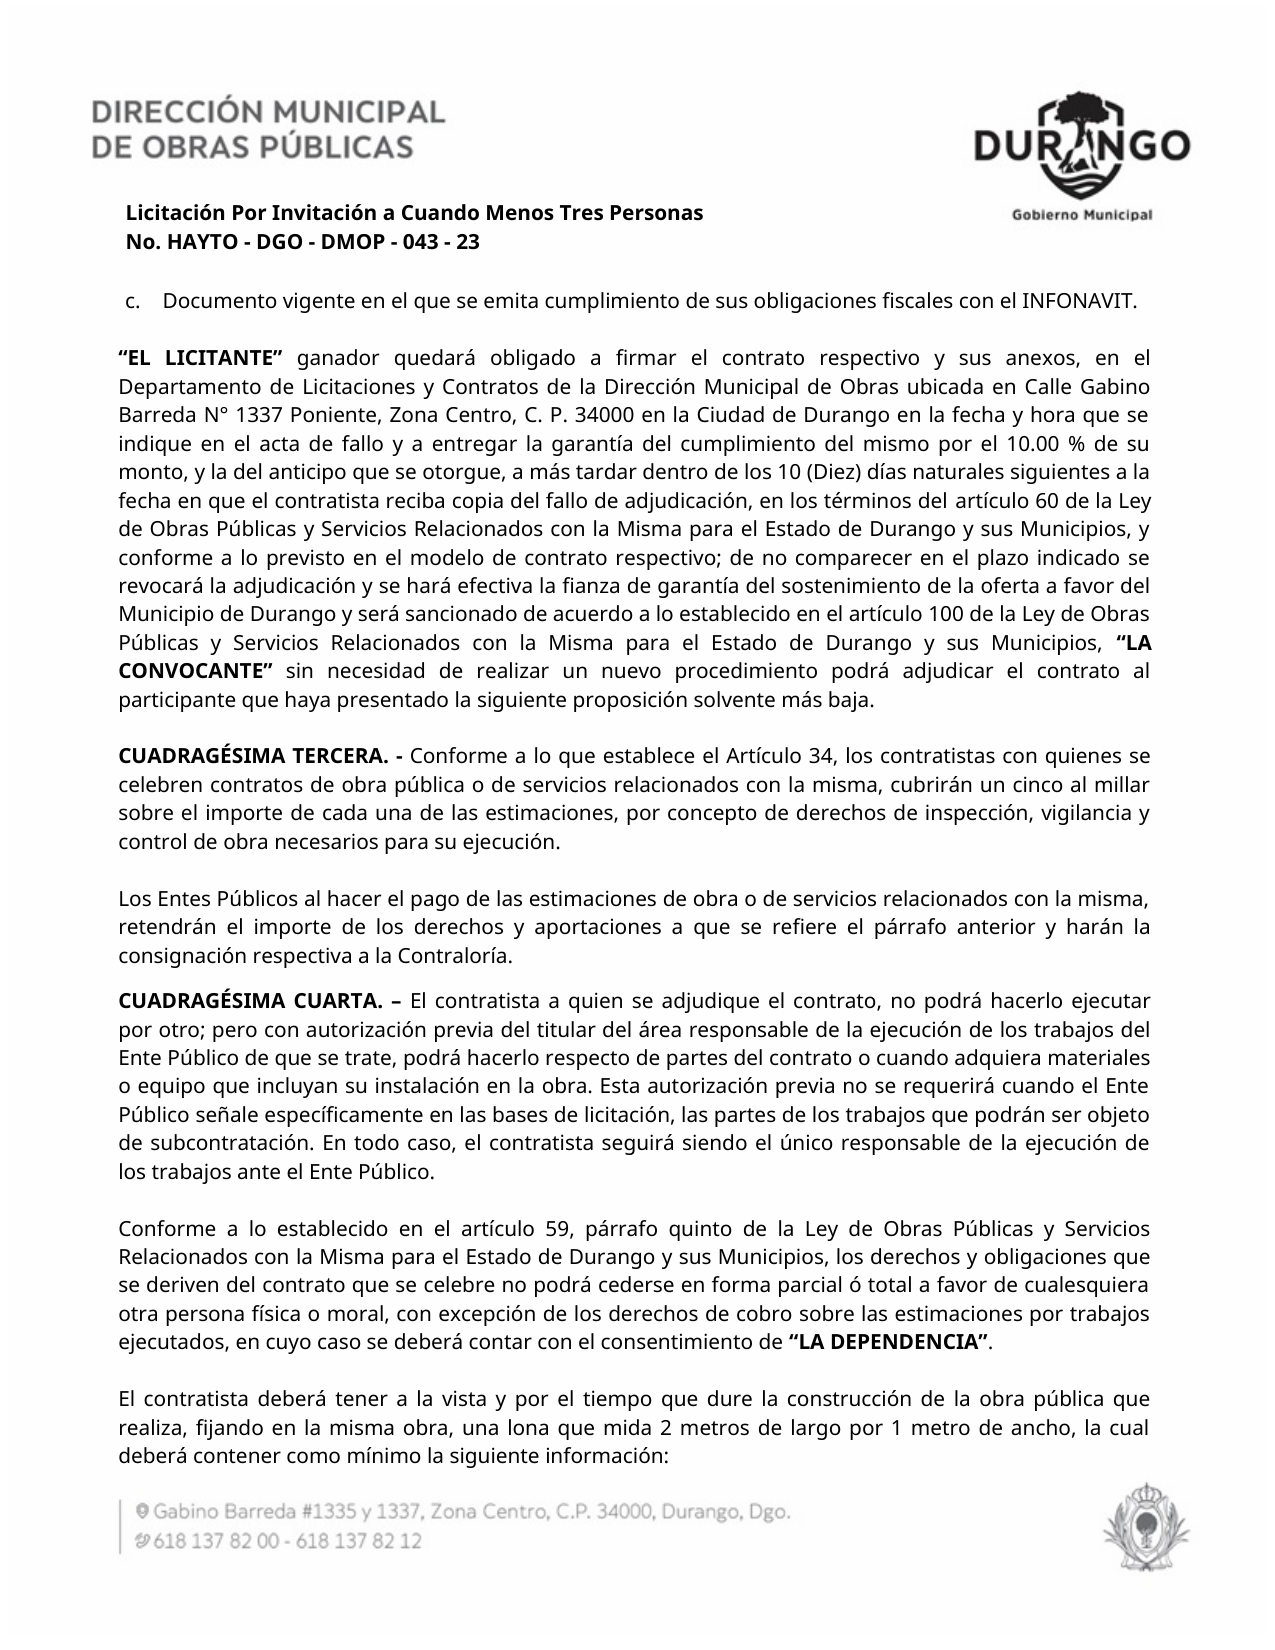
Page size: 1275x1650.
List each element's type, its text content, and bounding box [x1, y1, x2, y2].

text Conforme a lo establecido en el artículo 59, párrafo quinto de la Ley de Obras Públicas y Servicios Relacionados con la Misma para el Estado de Durango y sus Municipios, los derechos y obligaciones que se deriven del contrato que se celebre no podrá cederse en forma parcial ó total a favor de cualesquiera otra persona física o moral, con excepción de los derechos de cobro sobre las estimaciones por trabajos ejecutados, en cuyo caso se deberá contar con el consentimiento de “LA DEPENDENCIA”. [118, 1214, 1152, 1356]
text “EL LICITANTE” ganador quedará obligado a firmar el contrato respectivo y sus anexos, en el Departamento de Licitaciones y Contratos de la Dirección Municipal de Obras ubicada en Calle Gabino Barreda N° 1337 Poniente, Zona Centro, C. P. 34000 en la Ciudad de Durango en la fecha y hora que se indique en el acta de fallo y a entregar la garantía del cumplimiento del mismo por el 10.00 % de su monto, y la del anticipo que se otorgue, a más tardar dentro de los 10 (Diez) días naturales siguientes a la fecha en que el contratista reciba copia del fallo de adjudicación, en los términos del artículo 60 de la Ley de Obras Públicas y Servicios Relacionados con la Misma para el Estado de Durango y sus Municipios, y conforme a lo previsto en el modelo de contrato respectivo; de no comparecer en el plazo indicado se revocará la adjudicación y se hará efectiva la fianza de garantía del sostenimiento de la oferta a favor del Municipio de Durango y será sancionado de acuerdo a lo establecido en el artículo 100 de la Ley de Obras Públicas y Servicios Relacionados con la Misma para el Estado de Durango y sus Municipios, “LA CONVOCANTE” sin necesidad de realizar un nuevo procedimiento podrá adjudicar el contrato al participante que haya presentado la siguiente proposición solvente más baja. [118, 343, 1152, 713]
text CUADRAGÉSIMA TERCERA. - Conforme a lo que establece el Artículo 34, los contratistas con quienes se celebren contratos de obra pública o de servicios relacionados con la misma, cubrirán un cinco al millar sobre el importe de cada una de las estimaciones, por concepto de derechos de inspección, vigilancia y control de obra necesarios para su ejecución. [118, 742, 1152, 855]
list Documento vigente en el que se emita cumplimiento de sus obligaciones fiscales con el INFONAVIT. [125, 287, 1152, 315]
text CUADRAGÉSIMA CUARTA. – El contratista a quien se adjudique el contrato, no podrá hacerlo ejecutar por otro; pero con autorización previa del titular del área responsable de la ejecución de los trabajos del Ente Público de que se trate, podrá hacerlo respecto de partes del contrato o cuando adquiera materiales o equipo que incluyan su instalación en la obra. Esta autorización previa no se requerirá cuando el Ente Público señale específicamente en las bases de licitación, las partes de los trabajos que podrán ser objeto de subcontratación. En todo caso, el contratista seguirá siendo el único responsable de la ejecución de los trabajos ante el Ente Público. [118, 986, 1152, 1185]
text Los Entes Públicos al hacer el pago de las estimaciones de obra o de servicios relacionados con la misma, retendrán el importe de los derechos y aportaciones a que se refiere el párrafo anterior y harán la consignación respectiva a la Contraloría. [118, 884, 1152, 969]
picture [7, 5, 1269, 1635]
text El contratista deberá tener a la vista y por el tiempo que dure la construcción de la obra pública que realiza, fijando en la misma obra, una lona que mida 2 metros de largo por 1 metro de ancho, la cual deberá contener como mínimo la siguiente información: [118, 1384, 1152, 1470]
